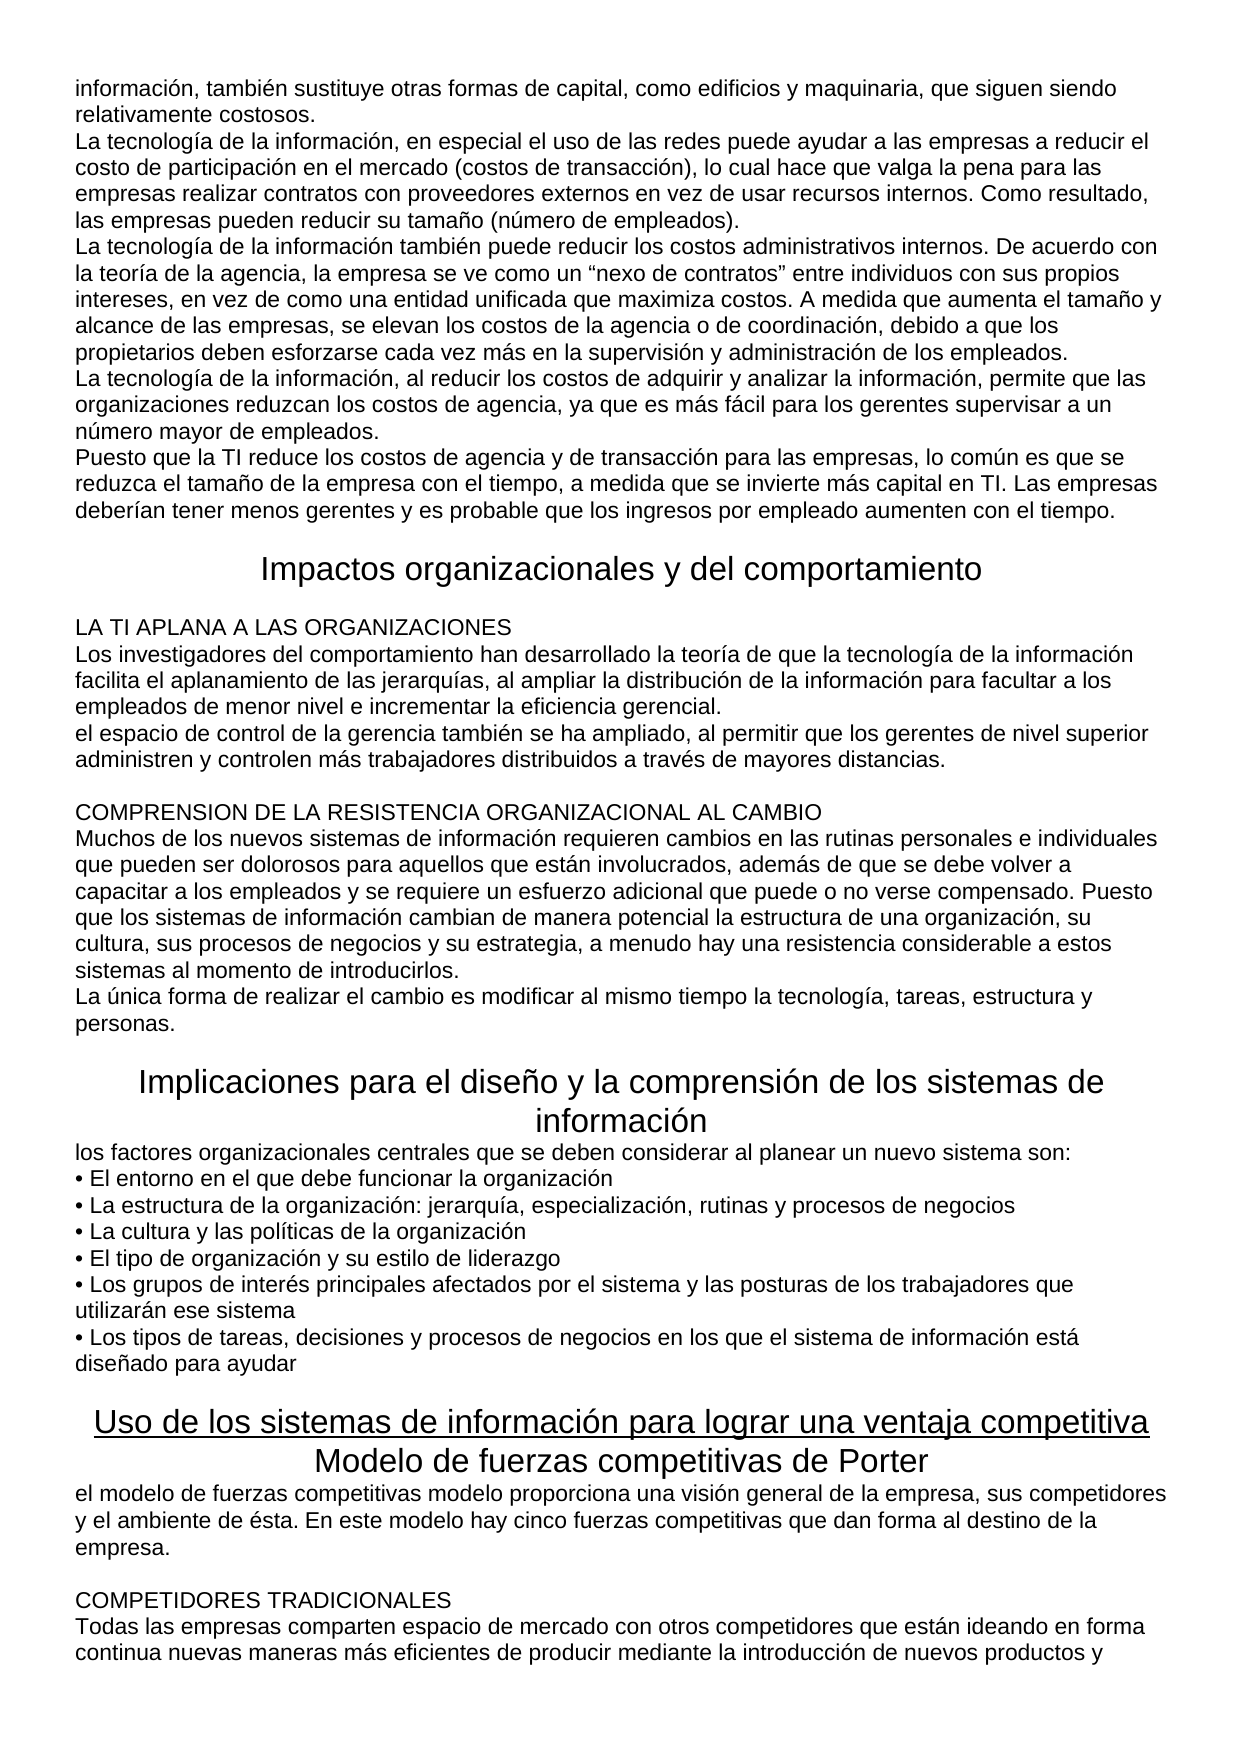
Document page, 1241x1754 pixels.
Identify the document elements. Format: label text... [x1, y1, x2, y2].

text Impactos organizacionales y del comportamiento [75, 549, 1168, 588]
text Muchos de los nuevos sistemas de información requieren cambios en las rutinas personales e individuales que pueden ser dolorosos para aquellos que están involucrados, además de que se debe volver a capacitar a los empleados y se requiere un esfuerzo adicional que puede o no verse compensado. Puesto que los sistemas de información cambian de manera potencial la estructura de una organización, su cultura, sus procesos de negocios y su estrategia, a menudo hay una resistencia considerable a estos sistemas al momento de introducirlos. [75, 825, 1168, 983]
text los factores organizacionales centrales que se deben considerar al planear un nuevo sistema son: [75, 1139, 1168, 1165]
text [75, 75, 1168, 128]
text • La estructura de la organización: jerarquía, especialización, rutinas y procesos de negocios [75, 1192, 1168, 1218]
text La tecnología de la información también puede reducir los costos administrativos internos. De acuerdo con la teoría de la agencia, la empresa se ve como un “nexo de contratos” entre individuos con sus propios intereses, en vez de como una entidad unificada que maximiza costos. A medida que aumenta el tamaño y alcance de las empresas, se elevan los costos de la agencia o de coordinación, debido a que los propietarios deben esforzarse cada vez más en la supervisión y administración de los empleados. [75, 233, 1168, 365]
text • El entorno en el que debe funcionar la organización [75, 1165, 1168, 1192]
text COMPRENSION DE LA RESISTENCIA ORGANIZACIONAL AL CAMBIO [75, 799, 1168, 825]
text La tecnología de la información, en especial el uso de las redes puede ayudar a las empresas a reducir el costo de participación en el mercado (costos de transacción), lo cual hace que valga la pena para las empresas realizar contratos con proveedores externos en vez de usar recursos internos. Como resultado, las empresas pueden reducir su tamaño (número de empleados). [75, 128, 1168, 233]
text • La cultura y las políticas de la organización [75, 1218, 1168, 1244]
text Implicaciones para el diseño y la comprensión de los sistemas de información [75, 1062, 1168, 1139]
text La tecnología de la información, al reducir los costos de adquirir y analizar la información, permite que las organizaciones reduzcan los costos de agencia, ya que es más fácil para los gerentes supervisar a un número mayor de empleados. [75, 365, 1168, 444]
text Modelo de fuerzas competitivas de Porter [75, 1441, 1168, 1479]
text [75, 1613, 1168, 1666]
text • Los tipos de tareas, decisiones y procesos de negocios en los que el sistema de información está diseñado para ayudar [75, 1323, 1168, 1376]
text Uso de los sistemas de información para lograr una ventaja competitiva [75, 1403, 1168, 1441]
text el modelo de fuerzas competitivas modelo proporciona una visión general de la empresa, sus competidores y el ambiente de ésta. En este modelo hay cinco fuerzas competitivas que dan forma al destino de la empresa. [75, 1479, 1168, 1560]
text el espacio de control de la gerencia también se ha ampliado, al permitir que los gerentes de nivel superior administren y controlen más trabajadores distribuidos a través de mayores distancias. [75, 719, 1168, 772]
text • El tipo de organización y su estilo de liderazgo [75, 1244, 1168, 1271]
text Los investigadores del comportamiento han desarrollado la teoría de que la tecnología de la información facilita el aplanamiento de las jerarquías, al ampliar la distribución de la información para facultar a los empleados de menor nivel e incrementar la eficiencia gerencial. [75, 641, 1168, 719]
text • Los grupos de interés principales afectados por el sistema y las posturas de los trabajadores que utilizarán ese sistema [75, 1271, 1168, 1323]
text COMPETIDORES TRADICIONALES [75, 1587, 1168, 1613]
text La única forma de realizar el cambio es modificar al mismo tiempo la tecnología, tareas, estructura y personas. [75, 983, 1168, 1036]
text LA TI APLANA A LAS ORGANIZACIONES [75, 614, 1168, 641]
text Puesto que la TI reduce los costos de agencia y de transacción para las empresas, lo común es que se reduzca el tamaño de la empresa con el tiempo, a medida que se invierte más capital en TI. Las empresas deberían tener menos gerentes y es probable que los ingresos por empleado aumenten con el tiempo. [75, 444, 1168, 523]
